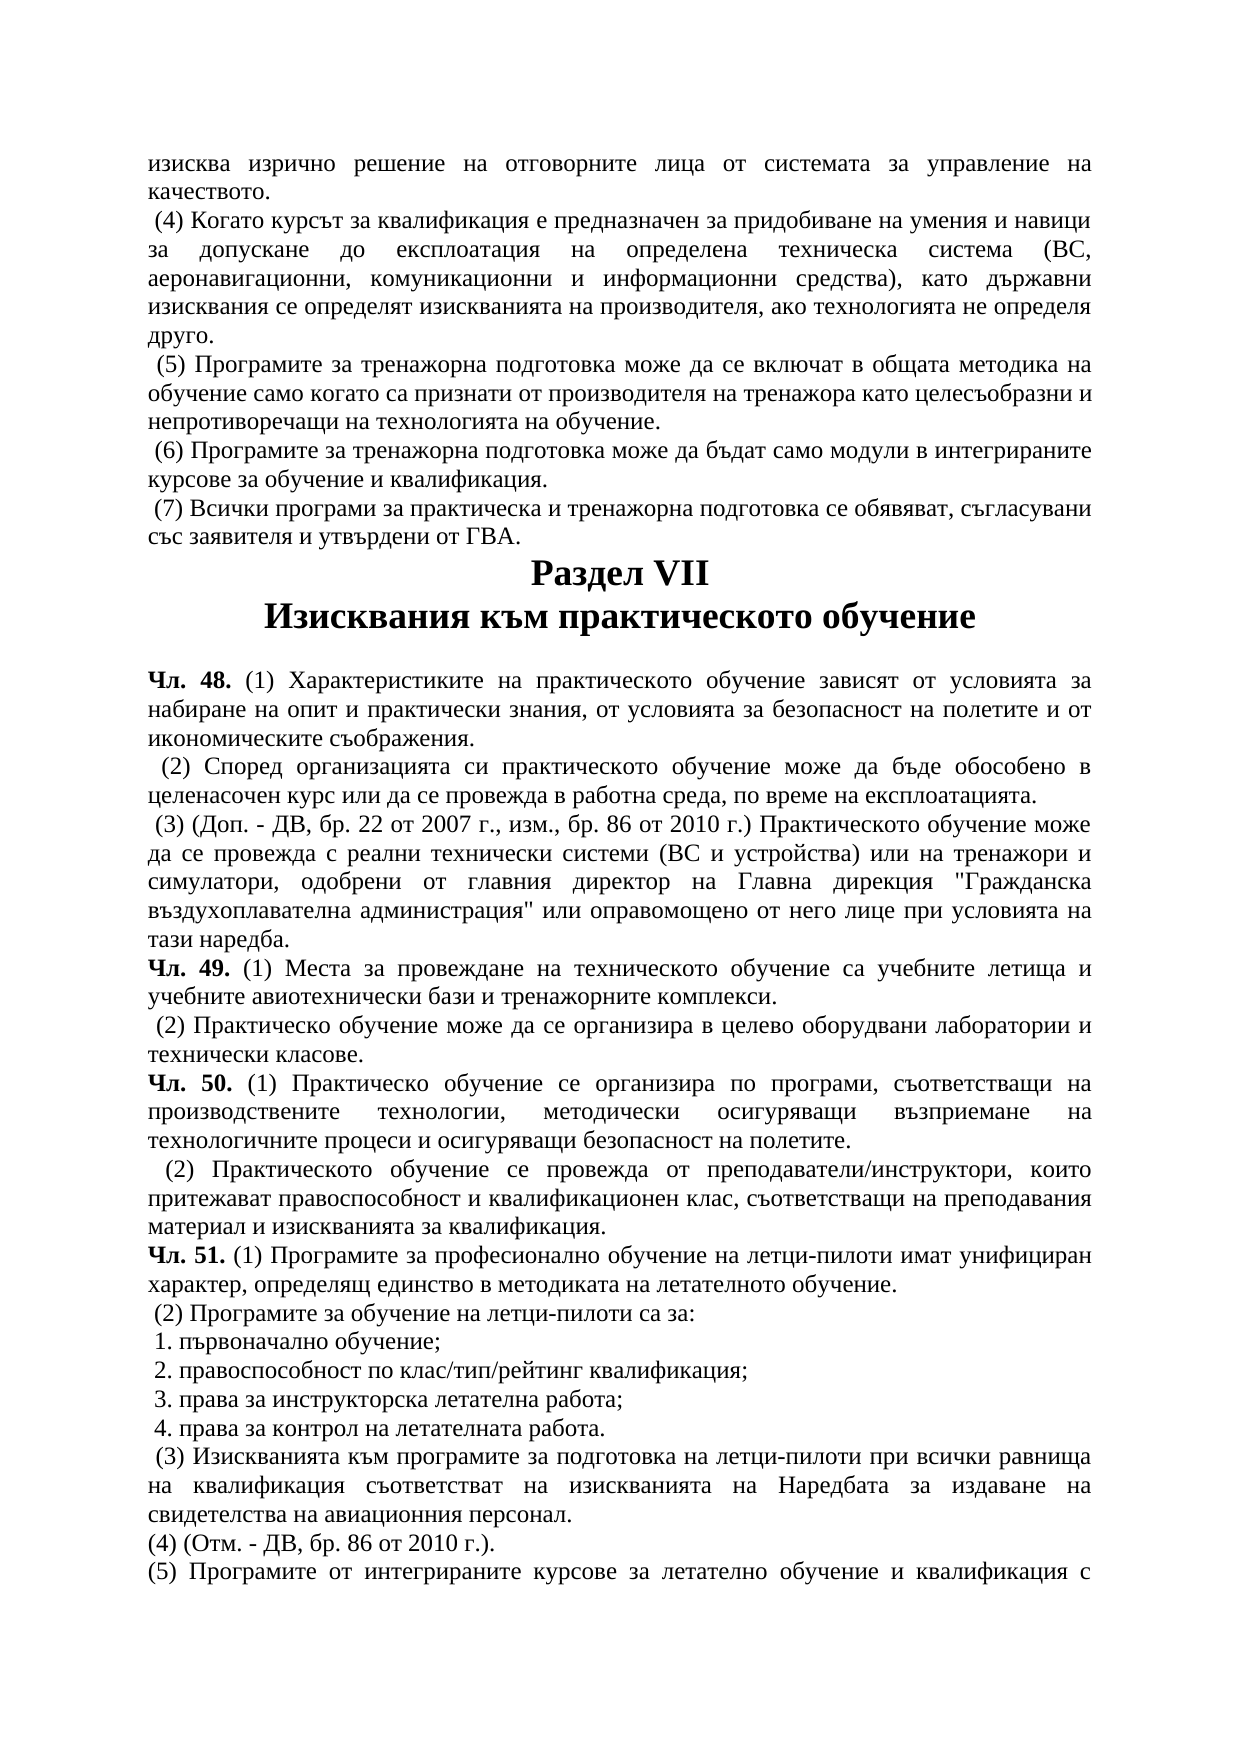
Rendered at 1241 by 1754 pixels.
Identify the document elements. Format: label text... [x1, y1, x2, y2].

text (2) Според организацията си практическото обучение може да бъде обособено в целенасочен курс или да се провежда в работна среда, по време на експлоатацията. [148, 751, 1093, 809]
text (4) Когато курсът за квалификация е предназначен за придобиване на умения и навици за допускане до експлоатация на определена техническа система (ВС, аеронавигационни, комуникационни и информационни средства), като държавни изисквания се определят изискванията на производителя, ако технологията не определя друго. [148, 205, 1093, 349]
text (2) Практическото обучение се провежда от преподаватели/инструктори, които притежават правоспособност и квалификационен клас, съответстващи на преподавания материал и изискванията за квалификация. [148, 1154, 1093, 1240]
text Изисквания към практическото обучение [148, 593, 1093, 636]
text Чл. 48. (1) Характеристиките на практическото обучение зависят от условията за набиране на опит и практически знания, от условията за безопасност на полетите и от икономическите съображения. [148, 665, 1093, 751]
text 4. права за контрол на летателната работа. [148, 1413, 1093, 1441]
text (2) Практическо обучение може да се организира в целево оборудвани лаборатории и технически класове. [148, 1010, 1093, 1068]
text 1. първоначално обучение; [148, 1326, 1093, 1355]
text Чл. 51. (1) Програмите за професионално обучение на летци-пилоти имат унифициран характер, определящ единство в методиката на летателното обучение. [148, 1240, 1093, 1298]
text (3) (Доп. - ДВ, бр. 22 от 2007 г., изм., бр. 86 от 2010 г.) Практическото обучение може да се провежда с реални технически системи (ВС и устройства) или на тренажори и симулатори, одобрени от главния директор на Главна дирекция "Гражданска въздухоплавателна администрация" или оправомощено от него лице при условията на тази наредба. [148, 809, 1093, 953]
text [148, 148, 1093, 205]
text (2) Програмите за обучение на летци-пилоти са за: [148, 1298, 1093, 1326]
text (6) Програмите за тренажорна подготовка може да бъдат само модули в интегрираните курсове за обучение и квалификация. [148, 435, 1093, 493]
text (7) Всички програми за практическа и тренажорна подготовка се обявяват, съгласувани със заявителя и утвърдени от ГВА. [148, 493, 1093, 550]
text Раздел VII [148, 550, 1093, 593]
text (5) Програмите за тренажорна подготовка може да се включат в общата методика на обучение само когато са признати от производителя на тренажора като целесъобразни и непротиворечащи на технологията на обучение. [148, 349, 1093, 435]
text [148, 1556, 1093, 1585]
text 2. правоспособност по клас/тип/рейтинг квалификация; [148, 1355, 1093, 1384]
text Чл. 49. (1) Места за провеждане на техническото обучение са учебните летища и учебните авиотехнически бази и тренажорните комплекси. [148, 953, 1093, 1010]
text 3. права за инструкторска летателна работа; [148, 1384, 1093, 1413]
text (3) Изискванията към програмите за подготовка на летци-пилоти при всички равнища на квалификация съответстват на изискванията на Наредбата за издаване на свидетелства на авиационния персонал. [148, 1441, 1093, 1528]
text Чл. 50. (1) Практическо обучение се организира по програми, съответстващи на производствените технологии, методически осигуряващи възприемане на технологичните процеси и осигуряващи безопасност на полетите. [148, 1068, 1093, 1154]
text (4) (Отм. - ДВ, бр. 86 от 2010 г.). [148, 1528, 1093, 1556]
